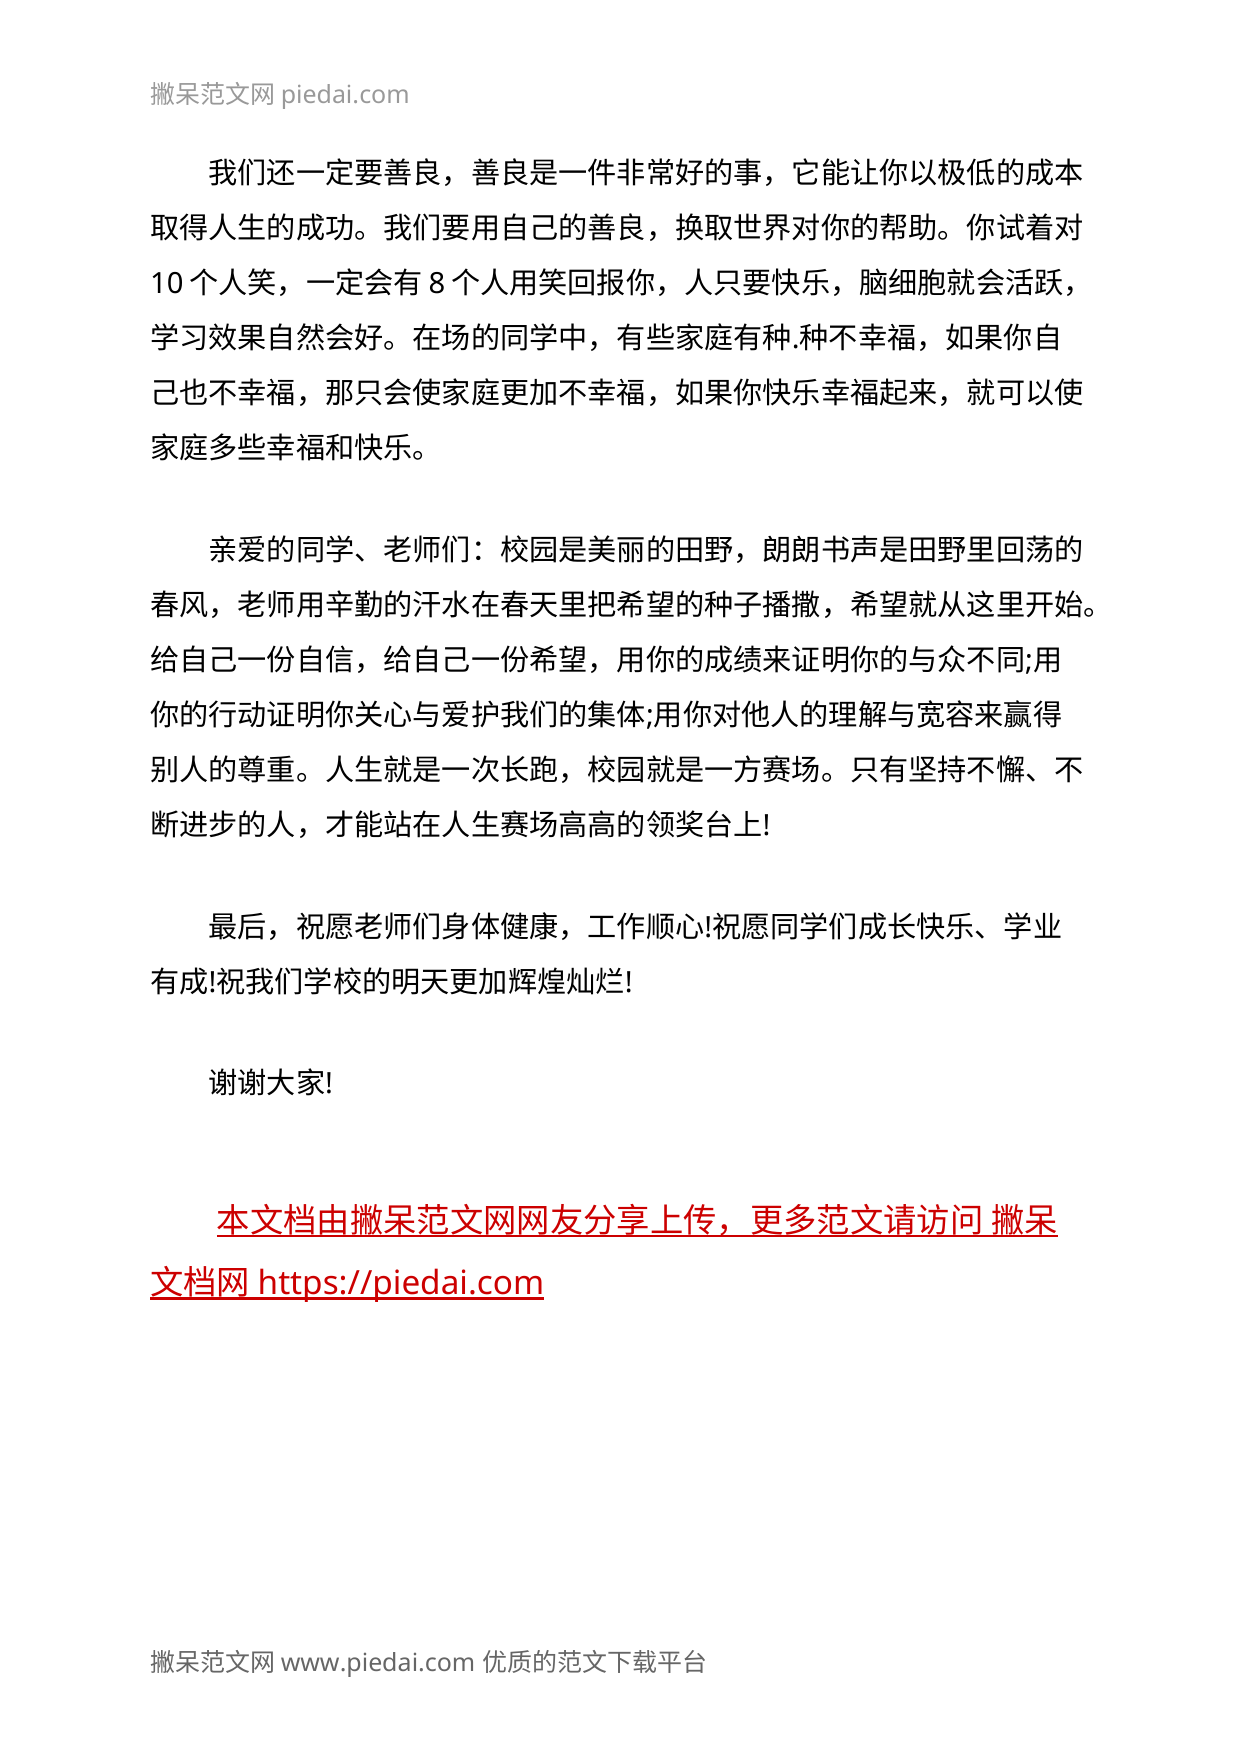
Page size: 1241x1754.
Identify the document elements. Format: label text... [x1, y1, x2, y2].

text 我们还一定要善良，善良是一件非常好的事，它能让你以极低的成本取得人生的成功。我们要用自己的善良，换取世界对你的帮助。你试着对10个人笑，一定会有8个人用笑回报你，人只要快乐，脑细胞就会活跃，学习效果自然会好。在场的同学中，有些家庭有种.种不幸福，如果你自己也不幸福，那只会使家庭更加不幸福，如果你快乐幸福起来，就可以使家庭多些幸福和快乐。 [150, 150, 1090, 467]
text 最后，祝愿老师们身体健康，工作顺心!祝愿同学们成长快乐、学业有成!祝我们学校的明天更加辉煌灿烂! [150, 903, 1090, 1001]
text 本文档由撇呆范文网网友分享上传，更多范文请访问 撇呆文档网 https://piedai.com [150, 1193, 1090, 1304]
text 亲爱的同学、老师们：校园是美丽的田野，朗朗书声是田野里回荡的春风，老师用辛勤的汗水在春天里把希望的种子播撒，希望就从这里开始。给自己一份自信，给自己一份希望，用你的成绩来证明你的与众不同;用你的行动证明你关心与爱护我们的集体;用你对他人的理解与宽容来赢得别人的尊重。人生就是一次长跑，校园就是一方赛场。只有坚持不懈、不断进步的人，才能站在人生赛场高高的领奖台上! [150, 526, 1090, 843]
text 谢谢大家! [150, 1060, 1090, 1102]
